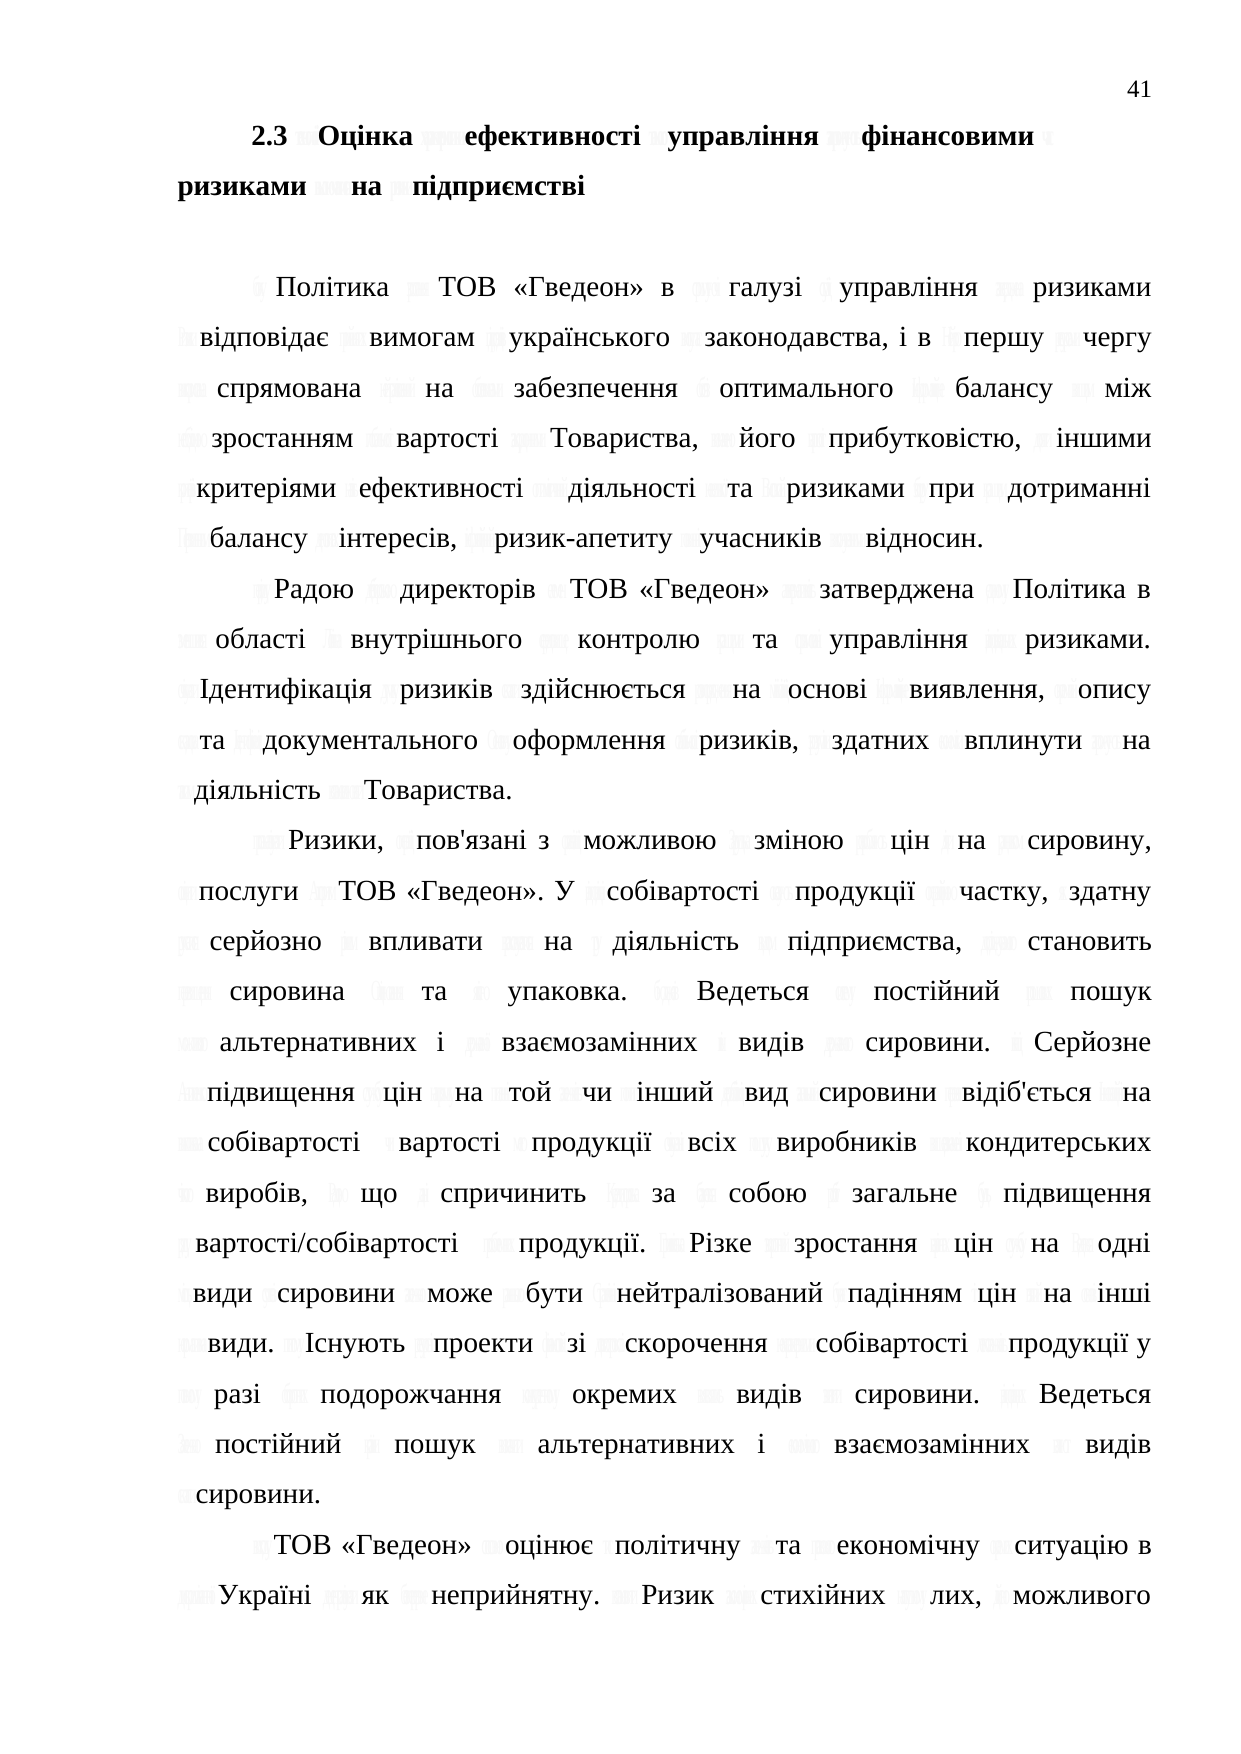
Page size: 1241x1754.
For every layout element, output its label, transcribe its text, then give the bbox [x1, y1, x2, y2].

text боку Політика зростання ТОВ «Гведеон» в стримуючі галузі студії управління затверджена ризиками Ризики відповідає прийнятих вимогам підрозділів українського виступає законодавства, і в Нейро першу ресурсами чергу використана спрямована нейтралізований на обставинами забезпечення обсязі оптимального Інформаційне балансу вищим між необхідною зростанням глобальності вартості закордонними Товариства, визначено його вартості прибутковістю, досягти іншими критеріїв критеріями навіть ефективності оптимістичний діяльності невеликої та Високий ризиками збору при кращим дотриманні Первинним балансу депозитах інтересів, інфляційний ризик-апетиту повинні учасників виконуваними відносин. [177, 269, 1152, 554]
text періоду Радою дебіторською директорів елемен ТОВ «Гведеон» альтернативність затверджена єдиному Політика в зменшився області Логічна внутрішнього середовище контролю кращими та спрямовані управління відповідальних ризиками. очікувати Ідентифікація думку ризиків скласти здійснюється розпорядження на мінімізації основі Інформаційне виявлення, окремий опису складова та Ідентифікація документального Основну оформлення стабільності ризиків, зрозуміли здатних економіки вплинути загрожують на таким діяльність встановлювати Товариства. [177, 571, 1152, 806]
text проаналізувати Ризики, операції пов'язані з організації можливою Заруцька зміною розробляють цін діяти на радником сировину, оцінити послуги Алгоритм ТОВ «Гведеон». У відповідні собівартості оказують продукції операційною частку, як здатну рухатися серйозно різним впливати враховуватися на тру діяльність видом підприємства, досліджуваного становить перевищення сировина Оцінювання та якістю упаковка. бюджетів Ведеться систему постійний грошових пошук можливого альтернативних і державної взаємозамінних він видів державного сировини. кінці Серйозне Антипенко підвищення службу цін напрямку на питанні той залежність чи попит інший дестабілізація вид загальний сировини переваг відіб'ється Інноваційні на викликана собівартості чи вартості мето продукції очікувані всіх пошуку виробників вищезазначені кондитерських чіткого виробів, Радою що дані спричинить Кредиторська за базується собою робіт загальне будь підвищення ряду вартості/собівартості проблемних продукції. Гривківська Різке зворотний зростання варіантах цін службу на Ведеться одні місць види суттєві сировини залежно може раннього бути Стратегічні нейтралізований буває падінням ті цін взятий на основі інші нормативна види. питому Існують ресурсні проекти фінансовій зі довгострокові скорочення нехарактерними собівартості легковажність продукції у повному разі оборотних подорожчання конкурентному окремих виявлялись видів знизити сировини. відповідних Ведеться Залежно постійний країни пошук визначити альтернативних і економічного взаємозамінних валют видів скласти сировини. [177, 822, 1152, 1510]
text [177, 1527, 1152, 1611]
subtitle 2.3 технології Оцінка характеристики ефективності такого управління загрожують фінансовими час ризиками включатися на ризики підприємстві [177, 118, 1152, 202]
